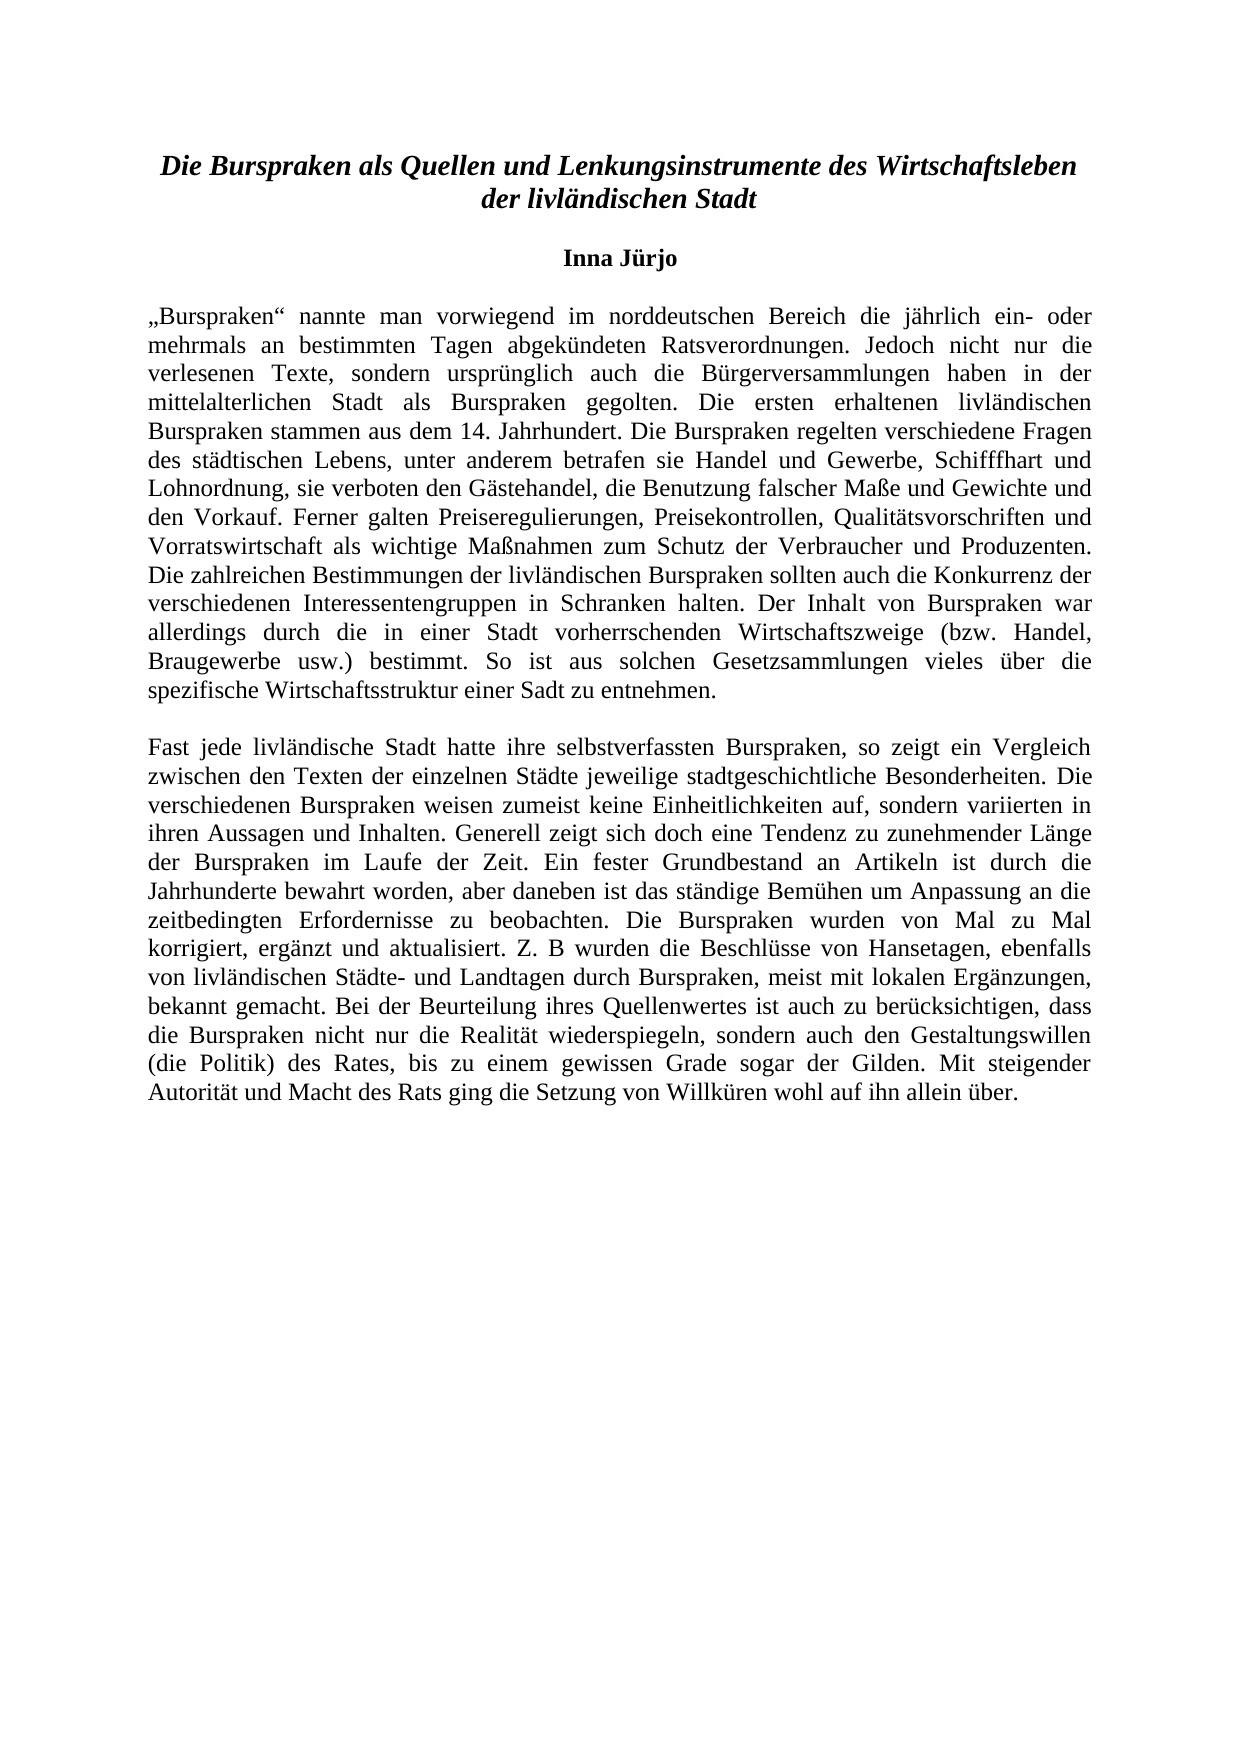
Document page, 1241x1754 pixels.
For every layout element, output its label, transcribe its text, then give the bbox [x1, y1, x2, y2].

text Inna Jürjo [148, 243, 1093, 272]
text Die Burspraken als Quellen und Lenkungsinstrumente des Wirtschaftsleben der livländischen Stadt [148, 148, 1093, 215]
text Fast jede livländische Stadt hatte ihre selbstverfassten Burspraken, so zeigt ein Vergleich zwischen den Texten der einzelnen Städte jeweilige stadtgeschichtliche Besonderheiten. Die verschiedenen Burspraken weisen zumeist keine Einheitlichkeiten auf, sondern variierten in ihren Aussagen und Inhalten. Generell zeigt sich doch eine Tendenz zu zunehmender Länge der Burspraken im Laufe der Zeit. Ein fester Grundbestand an Artikeln ist durch die Jahrhunderte bewahrt worden, aber daneben ist das ständige Bemühen um Anpassung an die zeitbedingten Erfordernisse zu beobachten. Die Burspraken wurden von Mal zu Mal korrigiert, ergänzt und aktualisiert. Z. B wurden die Beschlüsse von Hansetagen, ebenfalls von livländischen Städte- und Landtagen durch Burspraken, meist mit lokalen Ergänzungen, bekannt gemacht. Bei der Beurteilung ihres Quellenwertes ist auch zu berücksichtigen, dass die Burspraken nicht nur die Realität wiederspiegeln, sondern auch den Gestaltungswillen (die Politik) des Rates, bis zu einem gewissen Grade sogar der Gilden. Mit steigender Autorität und Macht des Rats ging die Setzung von Willküren wohl auf ihn allein über. [148, 732, 1093, 1106]
text „Burspraken“ nannte man vorwiegend im norddeutschen Bereich die jährlich ein- oder mehrmals an bestimmten Tagen abgekündeten Ratsverordnungen. Jedoch nicht nur die verlesenen Texte, sondern ursprünglich auch die Bürgerversammlungen haben in der mittelalterlichen Stadt als Burspraken gegolten. Die ersten erhaltenen livländischen Burspraken stammen aus dem 14. Jahrhundert. Die Burspraken regelten verschiedene Fragen des städtischen Lebens, unter anderem betrafen sie Handel und Gewerbe, Schifffhart und Lohnordnung, sie verboten den Gästehandel, die Benutzung falscher Maße und Gewichte und den Vorkauf. Ferner galten Preiseregulierungen, Preisekontrollen, Qualitätsvorschriften und Vorratswirtschaft als wichtige Maßnahmen zum Schutz der Verbraucher und Produzenten. Die zahlreichen Bestimmungen der livländischen Burspraken sollten auch die Konkurrenz der verschiedenen Interessentengruppen in Schranken halten. Der Inhalt von Burspraken war allerdings durch die in einer Stadt vorherrschenden Wirtschaftszweige (bzw. Handel, Braugewerbe usw.) bestimmt. So ist aus solchen Gesetzsammlungen vieles über die spezifische Wirtschaftsstruktur einer Sadt zu entnehmen. [148, 301, 1093, 703]
